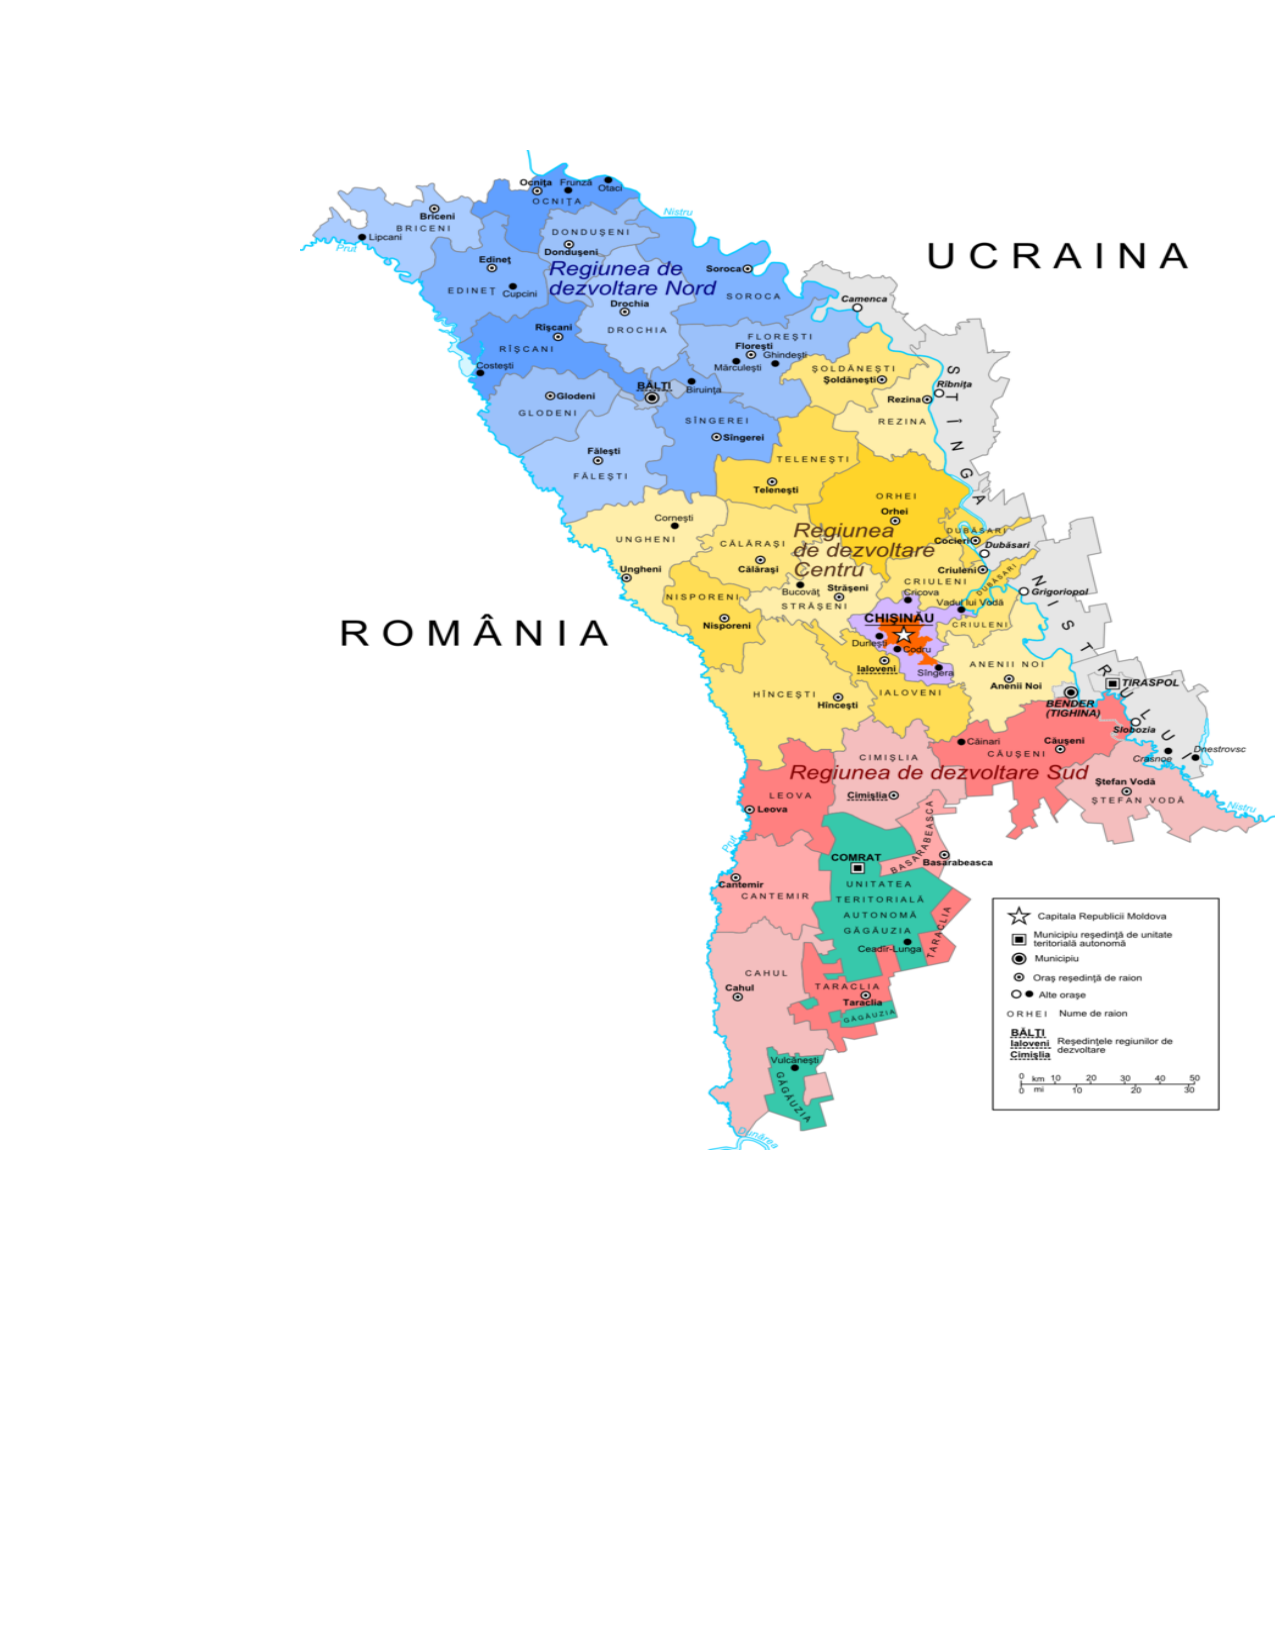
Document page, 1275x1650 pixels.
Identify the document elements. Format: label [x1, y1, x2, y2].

picture [300, 150, 1275, 1150]
